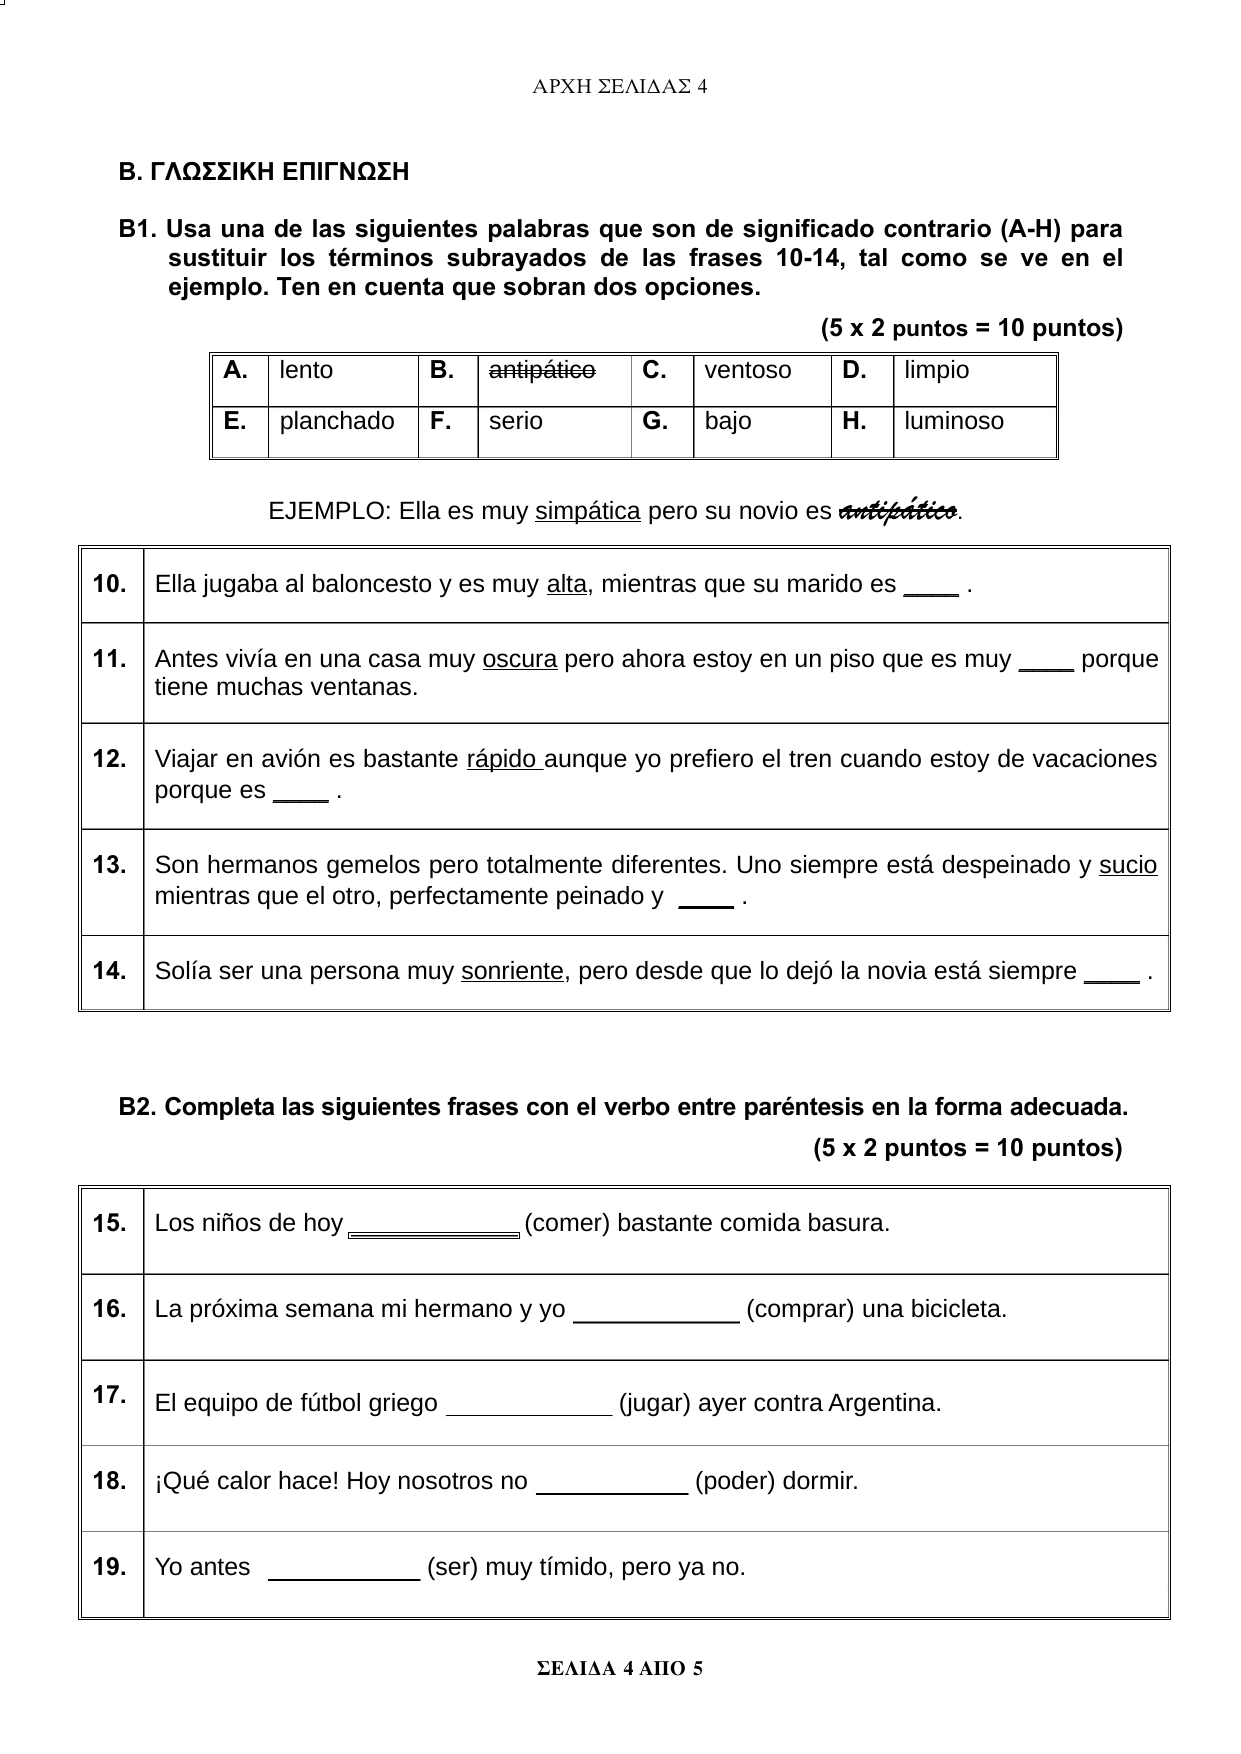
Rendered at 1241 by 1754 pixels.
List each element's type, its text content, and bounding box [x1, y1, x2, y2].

text 2. Viajar en avión es bastante rápido aunque yo prefiero el tren cuando estoy de vacaciones [106, 745, 1182, 773]
text 6. La próxima semana mi hermano y yo [106, 1296, 591, 1323]
text EJEMPLO: Ella es muy simpática pero su novio es antipático. [268, 483, 983, 529]
text (5 x 2 puntos = 10 puntos) [821, 314, 1147, 342]
text 4. Solía ser una persona muy sonriente, pero desde que lo dejó la novia está siempre ____ . [106, 957, 1176, 985]
text (comer) bastante comida basura. [524, 1209, 916, 1237]
text porque es ____ . [154, 776, 367, 804]
text (5 x 2 puntos = 10 puntos) [813, 1134, 1147, 1162]
text 10. Ella jugaba al baloncesto y es muy alta, mientras que su marido es ____ . [92, 570, 996, 598]
text A. lento [223, 356, 358, 384]
text (comprar) una bicicleta. [746, 1296, 1032, 1323]
picture [79, 546, 1170, 1011]
text B. ΓΛΩΣΣΙΚΗ ΕΠΙΓΝΩΣΗ [118, 158, 433, 186]
text 1 [92, 1296, 106, 1323]
text Β1. Usa una de las siguientes palabras que son de significado contrario (A-H) para [118, 215, 1147, 243]
text 9. Yo antes [106, 1553, 278, 1581]
text ΣΕΛΙ∆Α 4 ΑΠΟ 5 [537, 1656, 728, 1680]
picture [79, 1186, 1170, 1619]
text 1 [92, 745, 106, 773]
text ejemplo. Ten en cuenta que sobran dos opciones. [168, 273, 1147, 301]
text 8. ¡Qué calor hace! Hoy nosotros no [106, 1467, 553, 1495]
text 1 [92, 957, 106, 985]
text E. planchado F. serio [223, 407, 568, 435]
text B2. Completa las siguientes frases con el verbo entre paréntesis en la forma adecuada. [118, 1093, 1147, 1121]
text 5. Los niños de hoy [106, 1209, 368, 1237]
text tiene muchas ventanas. [154, 673, 443, 701]
picture [210, 353, 1058, 459]
text ΑΡΧΗ ΣΕΛΙ∆ΑΣ 4 [532, 74, 733, 98]
text (jugar) ayer contra Argentina. [619, 1389, 969, 1417]
text 1 [92, 1553, 106, 1581]
text sustituir los términos subrayados de las frases 10-14, tal como se ve en el [168, 244, 1147, 272]
text limpio [904, 356, 995, 384]
text El equipo de fútbol griego [154, 1389, 463, 1417]
text 11. Antes vivía en una casa muy oscura pero ahora estoy en un piso que es muy ____ porque [92, 645, 1182, 673]
text 1 [92, 1381, 106, 1409]
text mientras que el otro, perfectamente peinado y ____ . [154, 882, 773, 910]
text 7. [106, 1381, 152, 1409]
text H. [842, 407, 892, 435]
text 1 [92, 851, 106, 879]
text 1 [92, 1210, 131, 1238]
text 1 [92, 1467, 106, 1495]
text G. bajo [642, 407, 777, 435]
text luminoso [904, 407, 1029, 435]
text C. [642, 356, 692, 384]
text 3. Son hermanos gemelos pero totalmente diferentes. Uno siempre está despeinado y sucio [106, 851, 1182, 879]
text (ser) muy tímido, pero ya no. [427, 1553, 771, 1581]
text (poder) dormir. [695, 1467, 969, 1495]
text ventoso [704, 356, 817, 384]
text D. [842, 356, 892, 384]
text B. antipático [429, 356, 621, 384]
